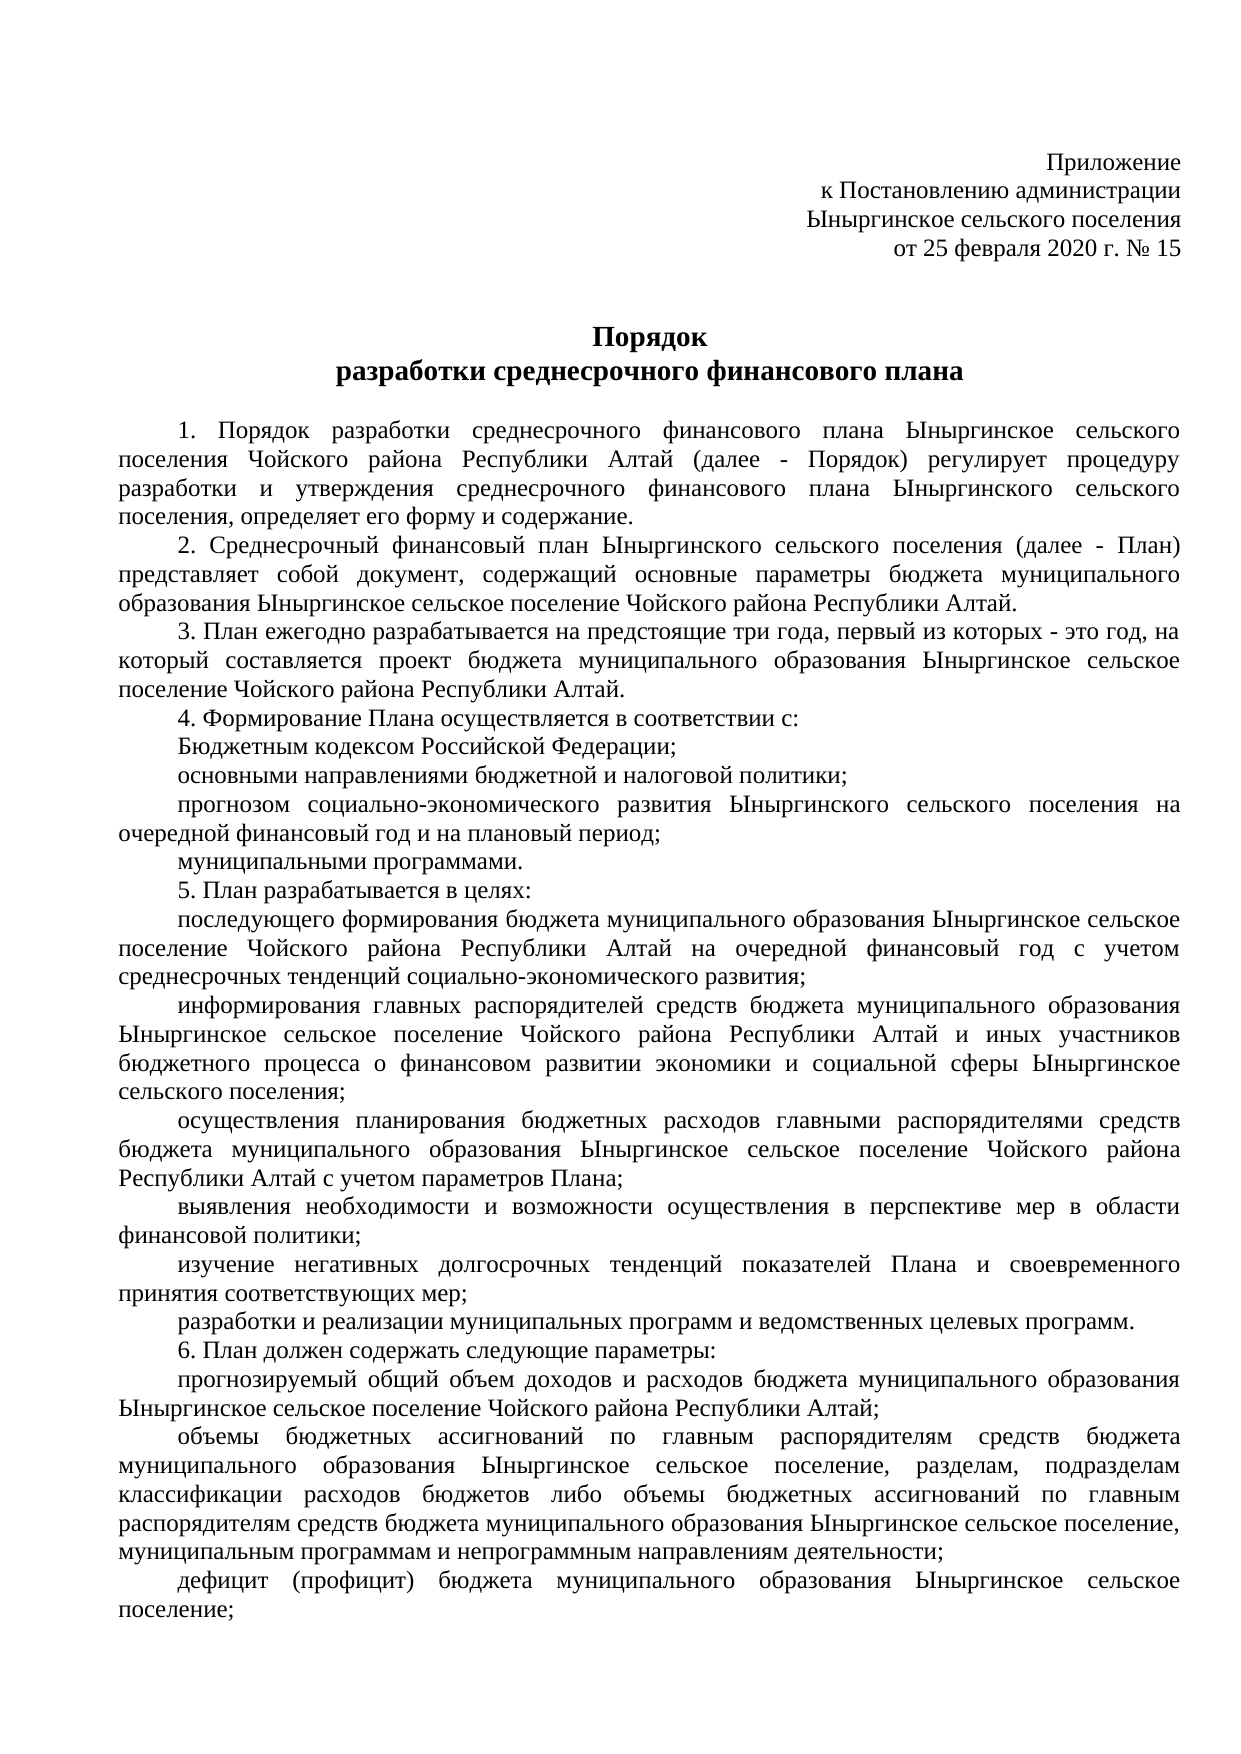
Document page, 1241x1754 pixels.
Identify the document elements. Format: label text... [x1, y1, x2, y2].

text 5. План разрабатывается в целях: [118, 875, 1181, 904]
text 3. План ежегодно разрабатывается на предстоящие три года, первый из которых - это год, на который составляется проект бюджета муниципального образования Ыныргинское сельское поселение Чойского района Республики Алтай. [118, 616, 1181, 703]
text Порядок [118, 319, 1181, 353]
text муниципальными программами. [118, 846, 1181, 875]
text разработки и реализации муниципальных программ и ведомственных целевых программ. [118, 1306, 1181, 1335]
text Ыныргинское сельского поселения [649, 204, 1181, 233]
text Бюджетным кодексом Российской Федерации; [118, 731, 1181, 760]
text объемы бюджетных ассигнований по главным распорядителям средств бюджета муниципального образования Ыныргинское сельское поселение, разделам, подразделам классификации расходов бюджетов либо объемы бюджетных ассигнований по главным распорядителям средств бюджета муниципального образования Ыныргинское сельское поселение, муниципальным программам и непрограммным направлениям деятельности; [118, 1421, 1181, 1565]
text 2. Среднесрочный финансовый план Ыныргинского сельского поселения (далее - План) представляет собой документ, содержащий основные параметры бюджета муниципального образования Ыныргинское сельское поселение Чойского района Республики Алтай. [118, 530, 1181, 616]
text от 25 февраля 2020 г. № 15 [649, 233, 1181, 262]
text изучение негативных долгосрочных тенденций показателей Плана и своевременного принятия соответствующих мер; [118, 1249, 1181, 1306]
text Приложение [649, 147, 1181, 176]
text 4. Формирование Плана осуществляется в соответствии с: [118, 703, 1181, 731]
text 6. План должен содержать следующие параметры: [118, 1335, 1181, 1364]
text разработки среднесрочного финансового плана [118, 353, 1181, 386]
text прогнозом социально-экономического развития Ыныргинского сельского поселения на очередной финансовый год и на плановый период; [118, 789, 1181, 846]
text прогнозируемый общий объем доходов и расходов бюджета муниципального образования Ыныргинское сельское поселение Чойского района Республики Алтай; [118, 1364, 1181, 1421]
text основными направлениями бюджетной и налоговой политики; [118, 760, 1181, 789]
text информирования главных распорядителей средств бюджета муниципального образования Ыныргинское сельское поселение Чойского района Республики Алтай и иных участников бюджетного процесса о финансовом развитии экономики и социальной сферы Ыныргинское сельского поселения; [118, 990, 1181, 1105]
text последующего формирования бюджета муниципального образования Ыныргинское сельское поселение Чойского района Республики Алтай на очередной финансовый год с учетом среднесрочных тенденций социально-экономического развития; [118, 904, 1181, 990]
text дефицит (профицит) бюджета муниципального образования Ыныргинское сельское поселение; [118, 1565, 1181, 1623]
text выявления необходимости и возможности осуществления в перспективе мер в области финансовой политики; [118, 1191, 1181, 1249]
text к Постановлению администрации [649, 176, 1181, 204]
text осуществления планирования бюджетных расходов главными распорядителями средств бюджета муниципального образования Ыныргинское сельское поселение Чойского района Республики Алтай с учетом параметров Плана; [118, 1105, 1181, 1191]
text 1. Порядок разработки среднесрочного финансового плана Ыныргинское сельского поселения Чойского района Республики Алтай (далее - Порядок) регулирует процедуру разработки и утверждения среднесрочного финансового плана Ыныргинского сельского поселения, определяет его форму и содержание. [118, 415, 1181, 530]
